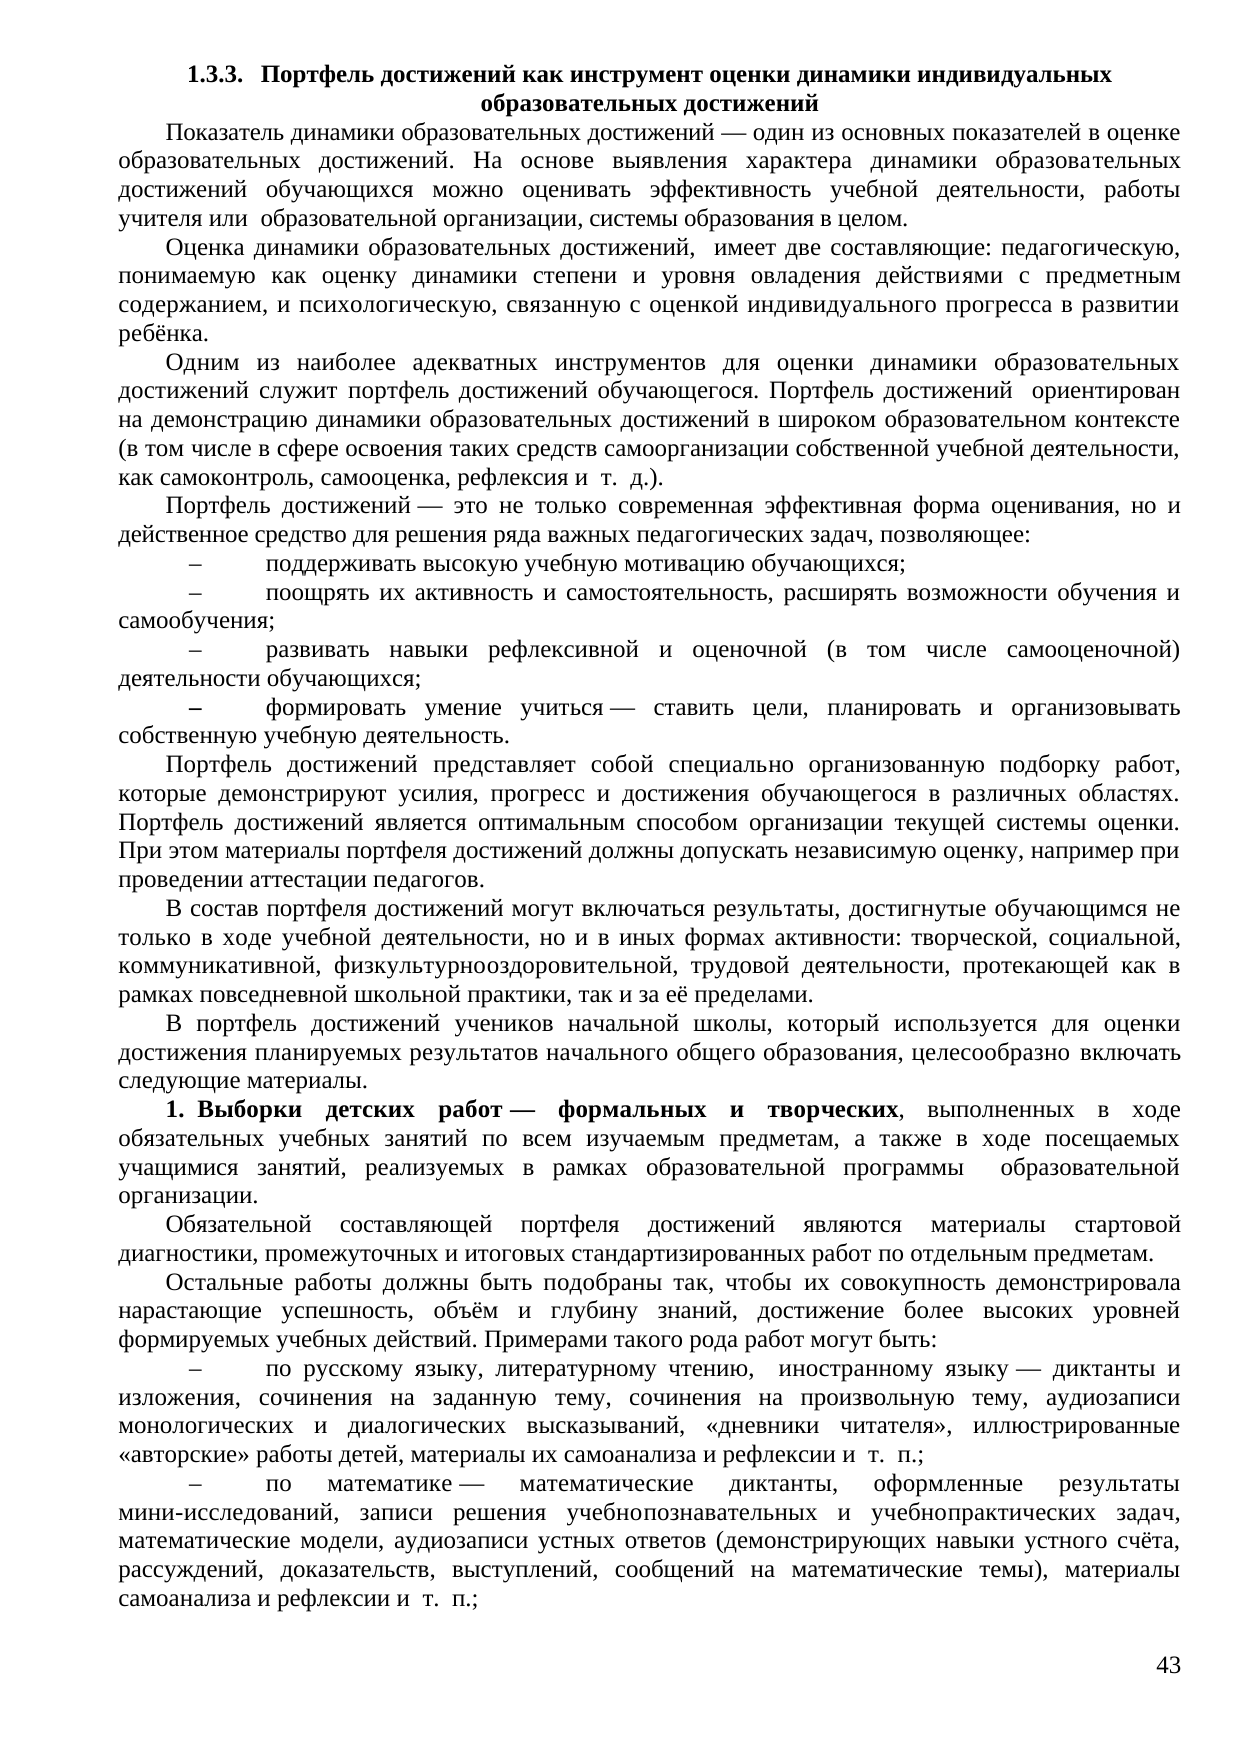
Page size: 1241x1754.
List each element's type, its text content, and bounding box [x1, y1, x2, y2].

text В портфель достижений учеников начальной школы, который используется для оценки достижения планируемых результатов начального общего образования, целесообразно включать следующие материалы. [118, 1008, 1181, 1094]
text Остальные работы должны быть подобраны так, чтобы их совокупность демонстрировала нарастающие успешность, объём и глубину знаний, достижение более высоких уровней формируемых учебных действий. Примерами такого рода работ могут быть: [118, 1267, 1181, 1353]
text В состав портфеля достижений могут включаться результаты, достигнутые обучающимся не только в ходе учебной деятельности, но и в иных формах активности: творческой, социальной, коммуникативной, физкультурно­оздоровительной, трудовой деятельности, протекающей как в рамках повседневной школьной практики, так и за её пределами. [118, 893, 1181, 1008]
text 1. Выборки детских работ — формальных и творческих, выполненных в ходе обязательных учебных занятий по всем изучаемым предметам, а также в ходе посещаемых учащимися занятий, реализуемых в рамках образовательной программы образовательной организации. [118, 1094, 1181, 1209]
text по математике — математические диктанты, оформленные результаты мини-исследований, записи решения учебно­познавательных и учебно­практических задач, математические модели, аудиозаписи устных ответов (демонстрирующих навыки устного счёта, рассуждений, доказательств, выступлений, сообщений на математические темы), материалы самоанализа и рефлексии и т. п.; [118, 1468, 1181, 1612]
text Портфель достижений представляет собой специально организованную подборку работ, которые демонстрируют усилия, прогресс и достижения обучающегося в различных областях. Портфель достижений является оптимальным способом организации текущей системы оценки. При этом материалы портфеля достижений должны допускать независимую оценку, например при проведении аттестации педагогов. [118, 749, 1181, 893]
text поддерживать высокую учебную мотивацию обучающихся; [118, 548, 1181, 577]
text Портфель достижений — это не только современная эффективная форма оценивания, но и действенное средство для решения ряда важных педагогических задач, позволяющее: [118, 490, 1181, 548]
text формировать умение учиться — ставить цели, планировать и организовывать собственную учебную деятельность. [118, 692, 1181, 749]
text Оценка динамики образовательных достижений, имеет две составляющие: педагогическую, понимаемую как оценку динамики степени и уровня овладения действиями с предметным содержанием, и психологическую, связанную с оценкой индивидуального прогресса в развитии ребёнка. [118, 232, 1181, 347]
text поощрять их активность и самостоятельность, расширять возможности обучения и самообучения; [118, 577, 1181, 634]
text Одним из наиболее адекватных инструментов для оценки динамики образовательных достижений служит портфель достижений обучающегося. Портфель достижений ориентирован на демонстрацию динамики образовательных достижений в широком образовательном контексте (в том числе в сфере освоения таких средств самоорганизации собственной учебной деятельности, как самоконтроль, самооценка, рефлексия и т. д.). [118, 347, 1181, 490]
subtitle Портфель достижений как инструмент оценки динамики индивидуальных образовательных достижений [118, 59, 1181, 117]
text по русскому языку, литературному чтению, иностранному языку — диктанты и изложения, сочинения на заданную тему, сочинения на произвольную тему, аудиозаписи монологических и диалогических высказываний, «дневники читателя», иллюстрированные «авторские» работы детей, материалы их самоанализа и рефлексии и т. п.; [118, 1353, 1181, 1468]
text Показатель динамики образовательных достижений — один из основных показателей в оценке образовательных достижений. На основе выявления характера динамики образовательных достижений обучающихся можно оценивать эффективность учебной деятельности, работы учителя или образовательной организации, системы образования в целом. [118, 117, 1181, 232]
text развивать навыки рефлексивной и оценочной (в том числе самооценочной) деятельности обучающихся; [118, 634, 1181, 692]
text Обязательной составляющей портфеля достижений являются материалы стартовой диагностики, промежуточных и итоговых стандартизированных работ по отдельным предметам. [118, 1209, 1181, 1267]
